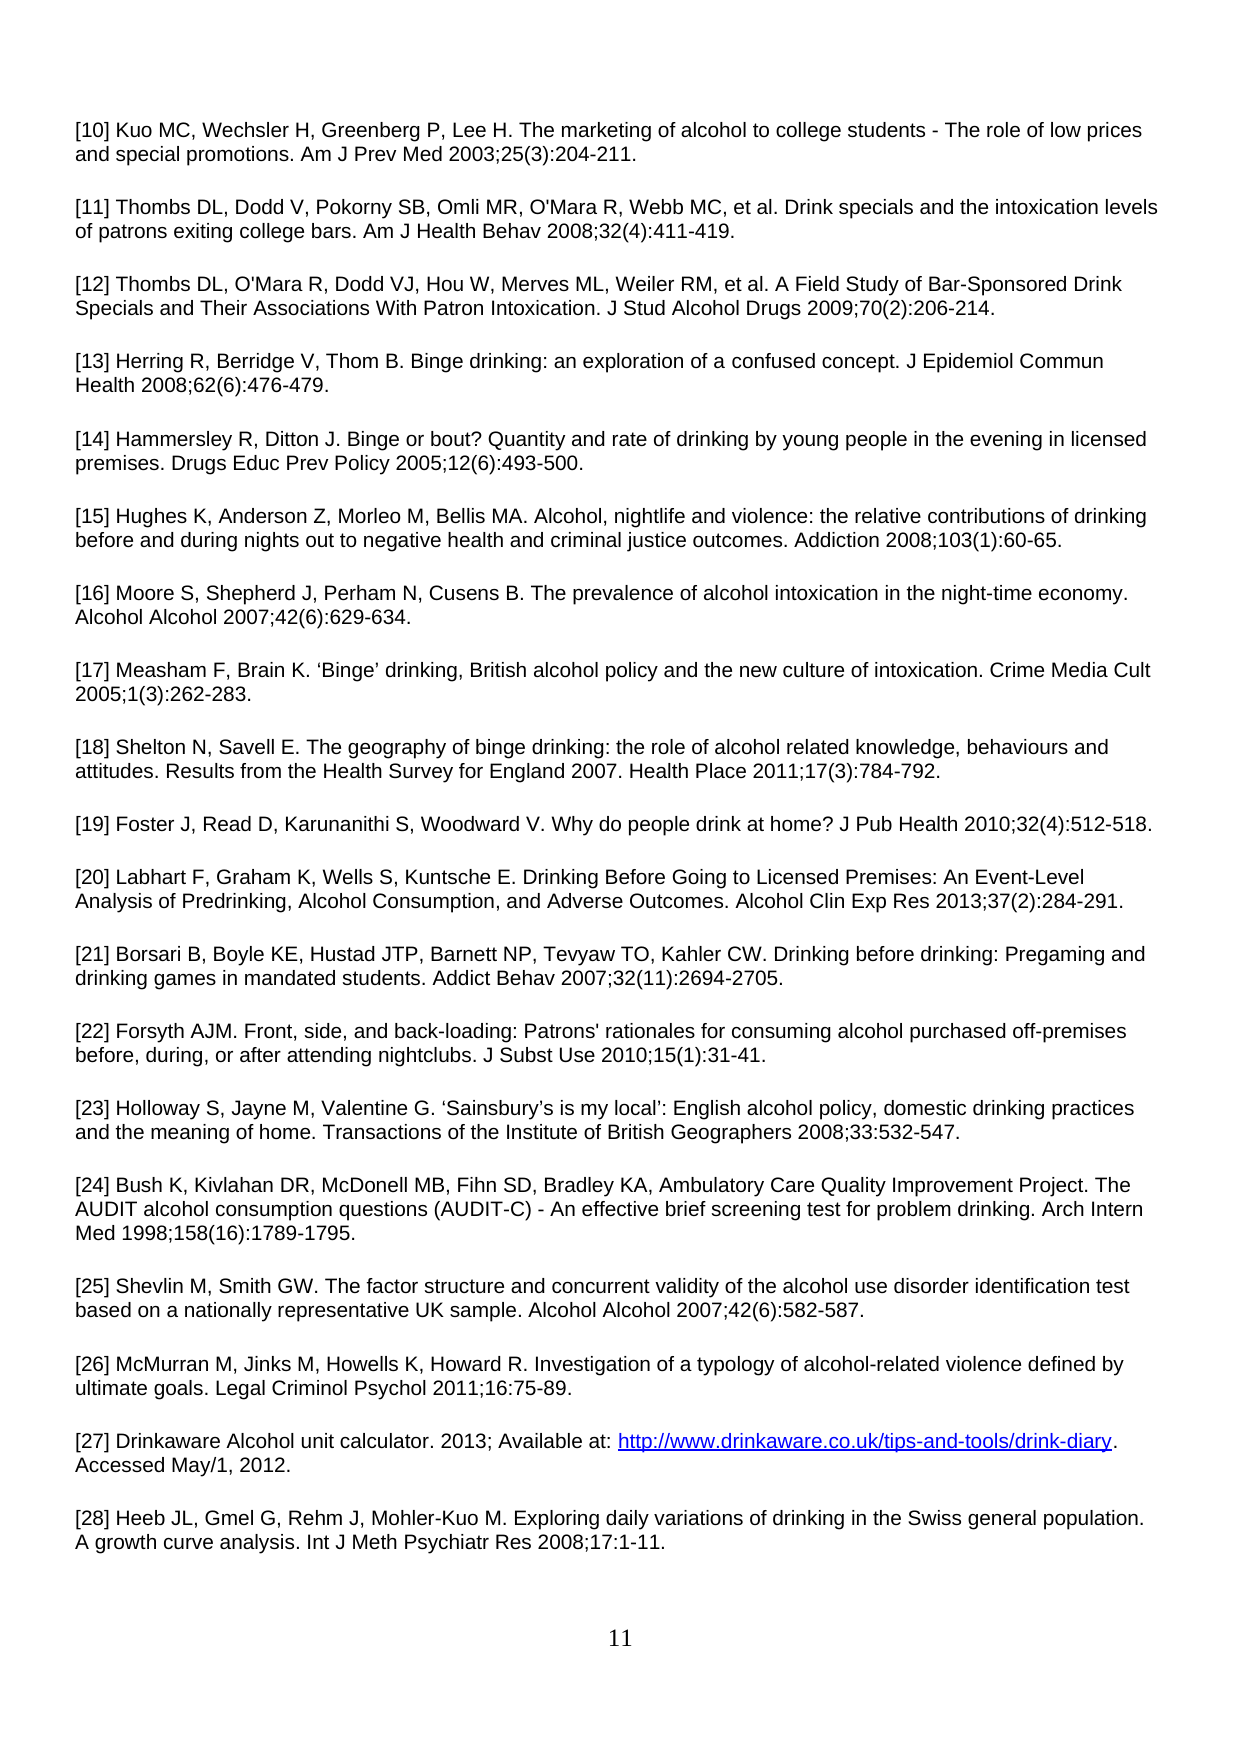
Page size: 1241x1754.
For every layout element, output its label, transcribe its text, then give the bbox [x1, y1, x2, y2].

text [19] Foster J, Read D, Karunanithi S, Woodward V. Why do people drink at home? J Pub Health 2010;32(4):512-518. [75, 812, 1165, 836]
text [11] Thombs DL, Dodd V, Pokorny SB, Omli MR, O'Mara R, Webb MC, et al. Drink specials and the intoxication levels of patrons exiting college bars. Am J Health Behav 2008;32(4):411-419. [75, 195, 1165, 243]
text [18] Shelton N, Savell E. The geography of binge drinking: the role of alcohol related knowledge, behaviours and attitudes. Results from the Health Survey for England 2007. Health Place 2011;17(3):784-792. [75, 735, 1165, 783]
text [13] Herring R, Berridge V, Thom B. Binge drinking: an exploration of a confused concept. J Epidemiol Commun Health 2008;62(6):476-479. [75, 349, 1165, 397]
text [27] Drinkaware Alcohol unit calculator. 2013; Available at: http://www.drinkaware.co.uk/tips-and-tools/drink-diary. Accessed May/1, 2012. [75, 1428, 1165, 1476]
text [22] Forsyth AJM. Front, side, and back-loading: Patrons' rationales for consuming alcohol purchased off-premises before, during, or after attending nightclubs. J Subst Use 2010;15(1):31-41. [75, 1019, 1165, 1067]
text [10] Kuo MC, Wechsler H, Greenberg P, Lee H. The marketing of alcohol to college students - The role of low prices and special promotions. Am J Prev Med 2003;25(3):204-211. [75, 118, 1165, 166]
text [17] Measham F, Brain K. ‘Binge’ drinking, British alcohol policy and the new culture of intoxication. Crime Media Cult 2005;1(3):262-283. [75, 658, 1165, 706]
text [24] Bush K, Kivlahan DR, McDonell MB, Fihn SD, Bradley KA, Ambulatory Care Quality Improvement Project. The AUDIT alcohol consumption questions (AUDIT-C) - An effective brief screening test for problem drinking. Arch Intern Med 1998;158(16):1789-1795. [75, 1173, 1165, 1245]
text [12] Thombs DL, O'Mara R, Dodd VJ, Hou W, Merves ML, Weiler RM, et al. A Field Study of Bar-Sponsored Drink Specials and Their Associations With Patron Intoxication. J Stud Alcohol Drugs 2009;70(2):206-214. [75, 272, 1165, 320]
text [16] Moore S, Shepherd J, Perham N, Cusens B. The prevalence of alcohol intoxication in the night-time economy. Alcohol Alcohol 2007;42(6):629-634. [75, 581, 1165, 628]
text [25] Shevlin M, Smith GW. The factor structure and concurrent validity of the alcohol use disorder identification test based on a nationally representative UK sample. Alcohol Alcohol 2007;42(6):582-587. [75, 1274, 1165, 1322]
text [23] Holloway S, Jayne M, Valentine G. ‘Sainsbury’s is my local’: English alcohol policy, domestic drinking practices and the meaning of home. Transactions of the Institute of British Geographers 2008;33:532-547. [75, 1096, 1165, 1144]
text [14] Hammersley R, Ditton J. Binge or bout? Quantity and rate of drinking by young people in the evening in licensed premises. Drugs Educ Prev Policy 2005;12(6):493-500. [75, 426, 1165, 474]
text [21] Borsari B, Boyle KE, Hustad JTP, Barnett NP, Tevyaw TO, Kahler CW. Drinking before drinking: Pregaming and drinking games in mandated students. Addict Behav 2007;32(11):2694-2705. [75, 942, 1165, 990]
text [15] Hughes K, Anderson Z, Morleo M, Bellis MA. Alcohol, nightlife and violence: the relative contributions of drinking before and during nights out to negative health and criminal justice outcomes. Addiction 2008;103(1):60-65. [75, 503, 1165, 551]
text [28] Heeb JL, Gmel G, Rehm J, Mohler-Kuo M. Exploring daily variations of drinking in the Swiss general population. A growth curve analysis. Int J Meth Psychiatr Res 2008;17:1-11. [75, 1506, 1165, 1553]
text [26] McMurran M, Jinks M, Howells K, Howard R. Investigation of a typology of alcohol-related violence defined by ultimate goals. Legal Criminol Psychol 2011;16:75-89. [75, 1351, 1165, 1399]
text [20] Labhart F, Graham K, Wells S, Kuntsche E. Drinking Before Going to Licensed Premises: An Event-Level Analysis of Predrinking, Alcohol Consumption, and Adverse Outcomes. Alcohol Clin Exp Res 2013;37(2):284-291. [75, 865, 1165, 913]
